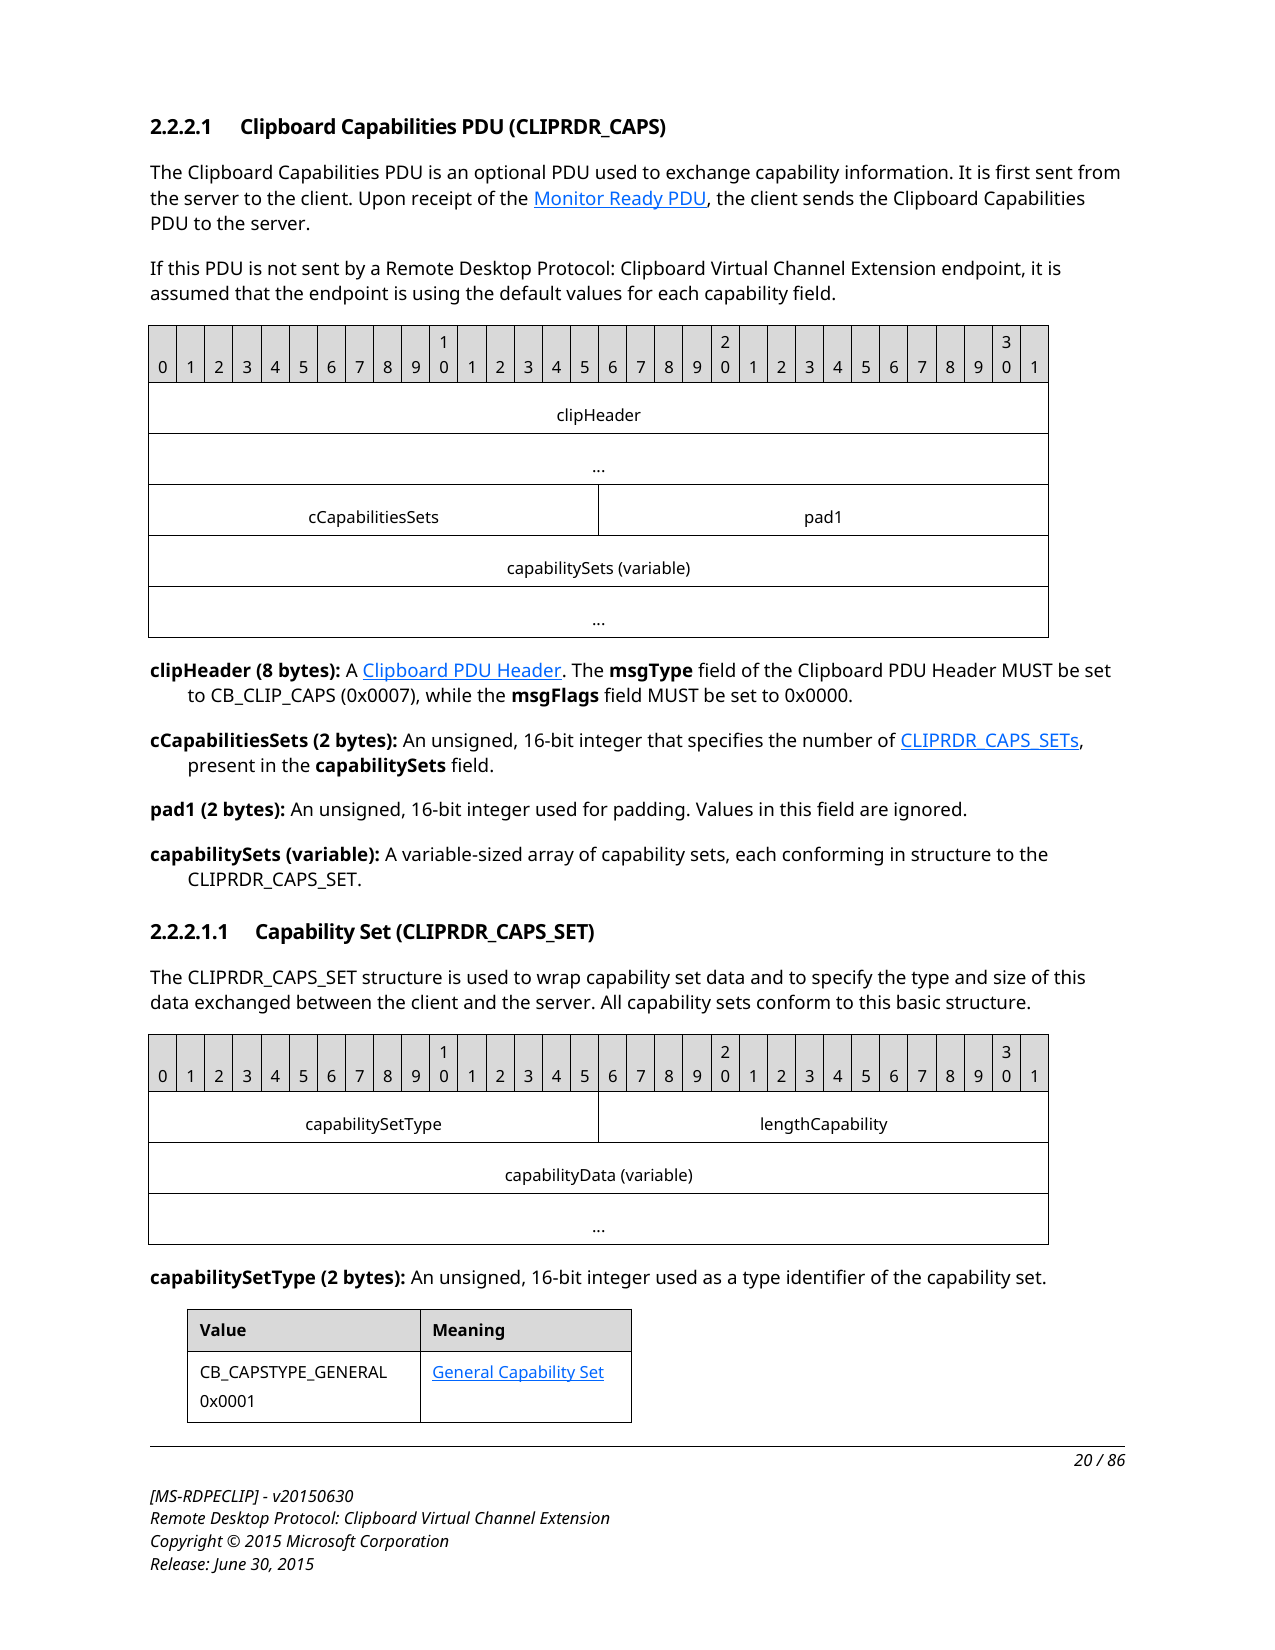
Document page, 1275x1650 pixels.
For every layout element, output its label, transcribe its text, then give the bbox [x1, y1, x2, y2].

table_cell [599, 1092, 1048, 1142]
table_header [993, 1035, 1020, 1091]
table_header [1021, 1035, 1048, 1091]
subtitle Clipboard Capabilities PDU (CLIPRDR_CAPS) [150, 112, 1125, 141]
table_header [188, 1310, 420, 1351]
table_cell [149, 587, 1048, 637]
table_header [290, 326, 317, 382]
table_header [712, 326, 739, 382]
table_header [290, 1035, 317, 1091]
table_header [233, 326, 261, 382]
text capabilitySets (variable): A variable-sized array of capability sets, each conforming in structure to the CLIPRDR_CAPS_SET. [150, 841, 1125, 892]
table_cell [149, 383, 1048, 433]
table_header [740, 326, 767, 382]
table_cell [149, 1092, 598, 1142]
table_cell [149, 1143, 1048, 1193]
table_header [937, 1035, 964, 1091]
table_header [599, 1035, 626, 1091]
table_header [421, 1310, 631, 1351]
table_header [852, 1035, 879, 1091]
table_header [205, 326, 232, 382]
text capabilitySetType (2 bytes): An unsigned, 16-bit integer used as a type identifier of the capability set. [150, 1264, 1125, 1290]
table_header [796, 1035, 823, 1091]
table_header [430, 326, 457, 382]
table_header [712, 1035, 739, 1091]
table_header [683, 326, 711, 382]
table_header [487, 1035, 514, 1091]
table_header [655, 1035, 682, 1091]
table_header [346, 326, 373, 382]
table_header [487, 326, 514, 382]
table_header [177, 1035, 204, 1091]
text cCapabilitiesSets (2 bytes): An unsigned, 16-bit integer that specifies the number of CLIPRDR_CAPS_SETs, present in the capabilitySets field. [150, 727, 1125, 778]
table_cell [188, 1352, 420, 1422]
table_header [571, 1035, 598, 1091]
text clipHeader (8 bytes): A Clipboard PDU Header. The msgType field of the Clipboard PDU Header MUST be set to CB_CLIP_CAPS (0x0007), while the msgFlags field MUST be set to 0x0000. [150, 657, 1125, 708]
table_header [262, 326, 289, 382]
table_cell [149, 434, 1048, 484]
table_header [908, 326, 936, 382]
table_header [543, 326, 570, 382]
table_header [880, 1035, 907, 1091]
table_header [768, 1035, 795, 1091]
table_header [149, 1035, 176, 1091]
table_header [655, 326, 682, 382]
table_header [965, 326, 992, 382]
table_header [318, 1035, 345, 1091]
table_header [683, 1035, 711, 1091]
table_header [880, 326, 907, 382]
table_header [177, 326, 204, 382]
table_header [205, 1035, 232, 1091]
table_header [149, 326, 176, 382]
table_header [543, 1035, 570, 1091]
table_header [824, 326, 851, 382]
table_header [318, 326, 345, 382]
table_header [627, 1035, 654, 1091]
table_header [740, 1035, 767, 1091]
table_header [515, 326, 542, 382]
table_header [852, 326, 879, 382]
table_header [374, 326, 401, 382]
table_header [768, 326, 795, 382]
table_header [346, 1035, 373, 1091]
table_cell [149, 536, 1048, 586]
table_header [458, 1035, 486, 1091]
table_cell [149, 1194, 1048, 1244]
text If this PDU is not sent by a Remote Desktop Protocol: Clipboard Virtual Channel Extension endpoint, it is assumed that the endpoint is using the default values for each capability field. [150, 255, 1125, 306]
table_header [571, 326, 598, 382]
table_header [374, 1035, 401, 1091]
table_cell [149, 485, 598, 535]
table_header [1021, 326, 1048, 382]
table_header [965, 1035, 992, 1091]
subtitle Capability Set (CLIPRDR_CAPS_SET) [150, 917, 1125, 945]
text The CLIPRDR_CAPS_SET structure is used to wrap capability set data and to specify the type and size of this data exchanged between the client and the server. All capability sets conform to this basic structure. [150, 964, 1125, 1015]
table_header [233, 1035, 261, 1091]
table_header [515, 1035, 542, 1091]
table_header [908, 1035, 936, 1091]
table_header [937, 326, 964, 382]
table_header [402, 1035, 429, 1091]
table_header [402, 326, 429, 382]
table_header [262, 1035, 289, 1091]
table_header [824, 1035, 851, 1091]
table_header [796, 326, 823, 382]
text The Clipboard Capabilities PDU is an optional PDU used to exchange capability information. It is first sent from the server to the client. Upon receipt of the Monitor Ready PDU, the client sends the Clipboard Capabilities PDU to the server. [150, 160, 1125, 236]
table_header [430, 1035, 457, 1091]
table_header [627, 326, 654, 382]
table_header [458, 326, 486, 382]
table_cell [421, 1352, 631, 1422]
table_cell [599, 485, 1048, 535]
text pad1 (2 bytes): An unsigned, 16-bit integer used for padding. Values in this field are ignored. [150, 797, 1125, 822]
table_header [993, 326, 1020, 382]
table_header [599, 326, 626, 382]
